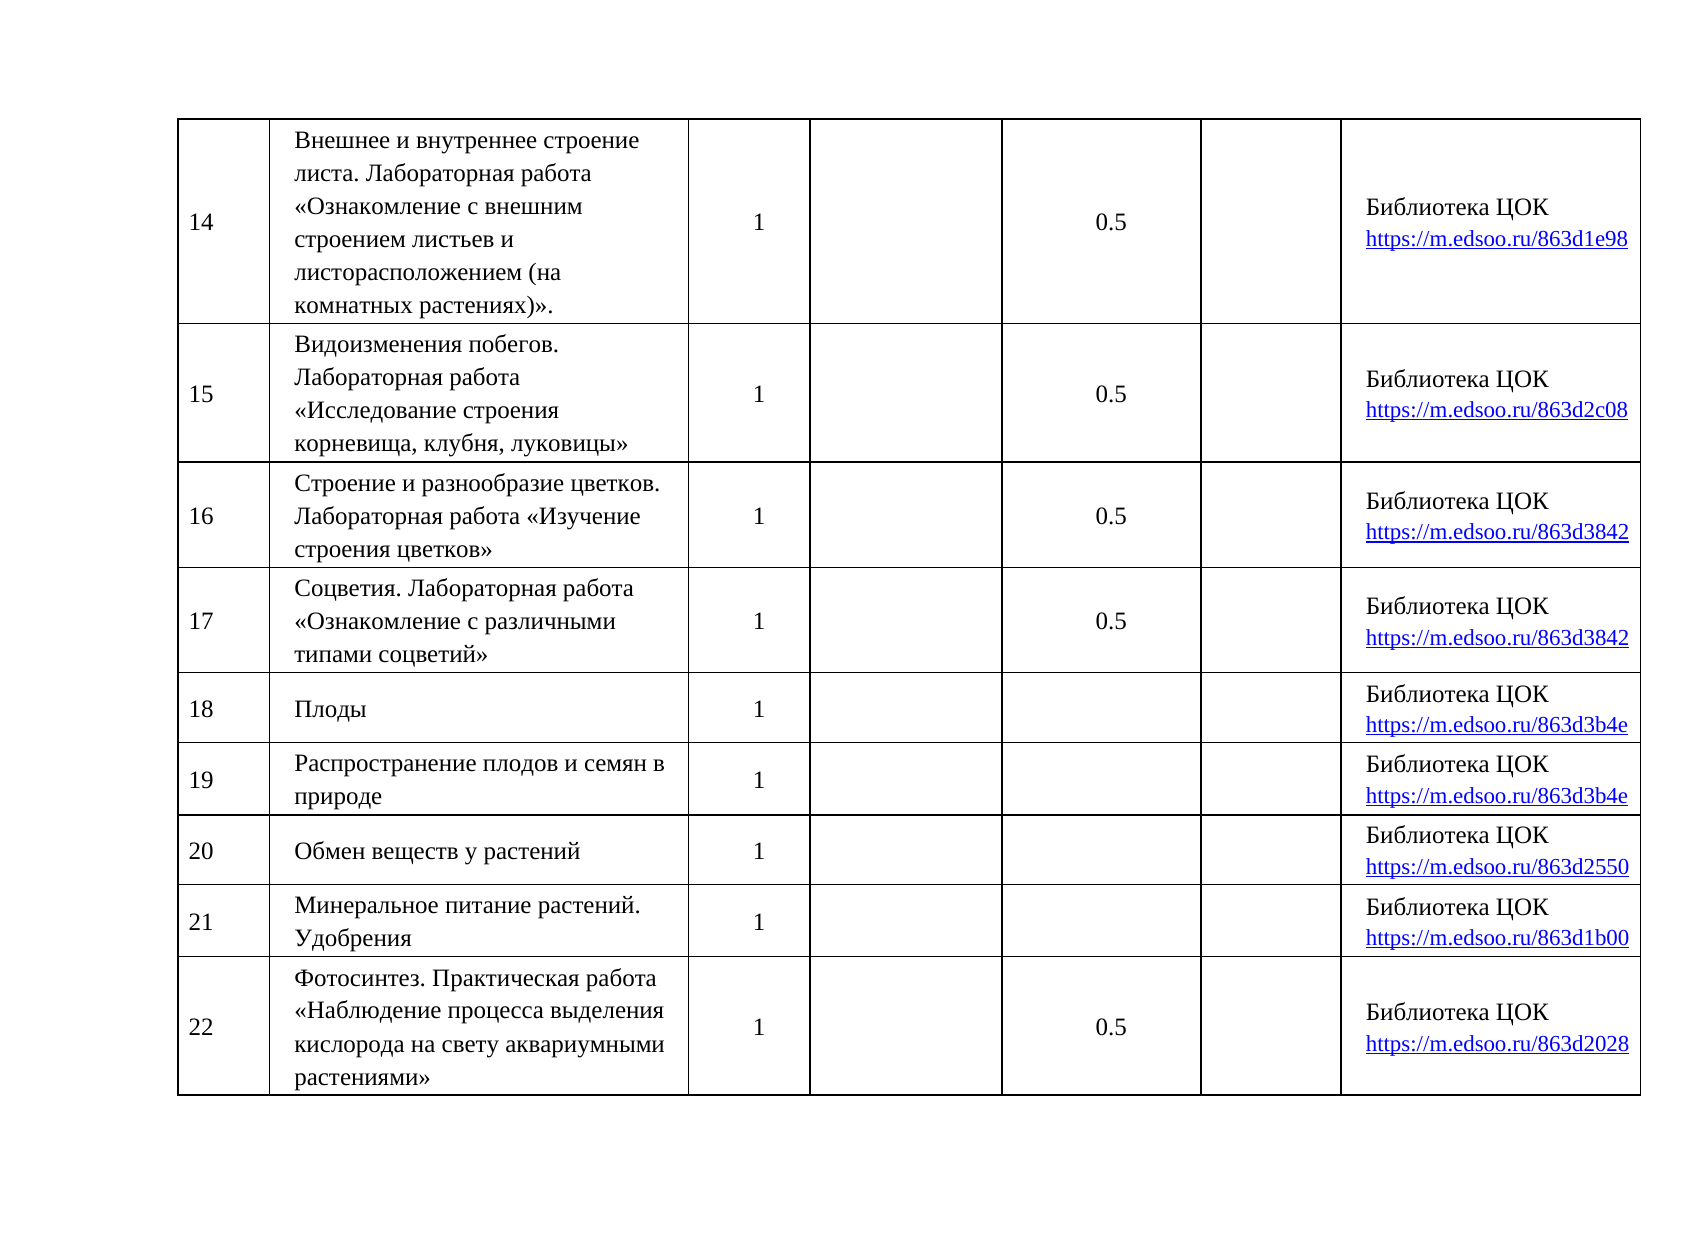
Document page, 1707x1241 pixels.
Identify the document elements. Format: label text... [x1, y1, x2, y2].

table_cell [1342, 957, 1640, 1094]
table_cell 17 [179, 568, 269, 672]
table_cell [811, 463, 1001, 566]
table_cell [1202, 463, 1340, 566]
table_cell Обмен веществ у растений [270, 816, 688, 883]
table_cell [811, 324, 1001, 461]
table_cell Фотосинтез. Практическая работа «Наблюдение процесса выделения кислорода на свету аквариумными растениями» [270, 957, 688, 1094]
table_cell 14 [179, 120, 269, 323]
table_cell 0.5 [1003, 957, 1200, 1094]
table_cell Библиотека ЦОК https://m.edsoo.ru/863d2c08 [1342, 324, 1640, 461]
table_cell 19 [179, 743, 269, 814]
table_cell 0.5 [1003, 120, 1200, 323]
table_cell 1 [689, 463, 809, 566]
table_cell 0.5 [1003, 568, 1200, 672]
table_cell Строение и разнообразие цветков. Лабораторная работа «Изучение строения цветков» [270, 463, 688, 566]
table_cell [811, 885, 1001, 956]
table_cell [811, 120, 1001, 323]
table_cell [1202, 673, 1340, 741]
table_cell Библиотека ЦОК https://m.edsoo.ru/863d3842 [1342, 568, 1640, 672]
table_cell [811, 816, 1001, 883]
table_cell 20 [179, 816, 269, 883]
table_cell [811, 568, 1001, 672]
table_cell Библиотека ЦОК https://m.edsoo.ru/863d1e98 [1342, 120, 1640, 323]
table_cell [1202, 743, 1340, 814]
table_cell [1202, 816, 1340, 883]
table_cell Библиотека ЦОК https://m.edsoo.ru/863d3b4e [1342, 743, 1640, 814]
table_cell [811, 957, 1001, 1094]
table_cell [1003, 673, 1200, 741]
table_cell [1003, 816, 1200, 883]
table_cell Минеральное питание растений. Удобрения [270, 885, 688, 956]
table_cell 1 [689, 568, 809, 672]
table_cell 18 [179, 673, 269, 741]
table_cell 1 [689, 885, 809, 956]
table_cell 0.5 [1003, 463, 1200, 566]
table_cell Библиотека ЦОК https://m.edsoo.ru/863d3b4e [1342, 673, 1640, 741]
table_cell 1 [689, 816, 809, 883]
table_cell 1 [689, 957, 809, 1094]
table_cell [811, 743, 1001, 814]
table_cell 16 [179, 463, 269, 566]
table_cell 15 [179, 324, 269, 461]
table_cell 1 [689, 743, 809, 814]
table_cell Плоды [270, 673, 688, 741]
table_cell [1202, 957, 1340, 1094]
table_cell [1003, 743, 1200, 814]
table_cell [1202, 568, 1340, 672]
table_cell [1202, 885, 1340, 956]
table_cell Видоизменения побегов. Лабораторная работа «Исследование строения корневища, клубня, луковицы» [270, 324, 688, 461]
table_cell Распространение плодов и семян в природе [270, 743, 688, 814]
table_cell Библиотека ЦОК https://m.edsoo.ru/863d1b00 [1342, 885, 1640, 956]
table_cell 1 [689, 324, 809, 461]
table_cell [1003, 885, 1200, 956]
table_cell Библиотека ЦОК https://m.edsoo.ru/863d3842 [1342, 463, 1640, 566]
table_cell Соцветия. Лабораторная работа «Ознакомление с различными типами соцветий» [270, 568, 688, 672]
table_cell [1202, 120, 1340, 323]
table_cell 22 [179, 957, 269, 1094]
table_cell 1 [689, 120, 809, 323]
table_cell 1 [689, 673, 809, 741]
table_cell [1202, 324, 1340, 461]
table_cell 0.5 [1003, 324, 1200, 461]
table_cell Библиотека ЦОК https://m.edsoo.ru/863d2550 [1342, 816, 1640, 883]
table_cell Внешнее и внутреннее строение листа. Лабораторная работа «Ознакомление с внешним строением листьев и листорасположением (на комнатных растениях)». [270, 120, 688, 323]
table_cell [811, 673, 1001, 741]
table_cell 21 [179, 885, 269, 956]
